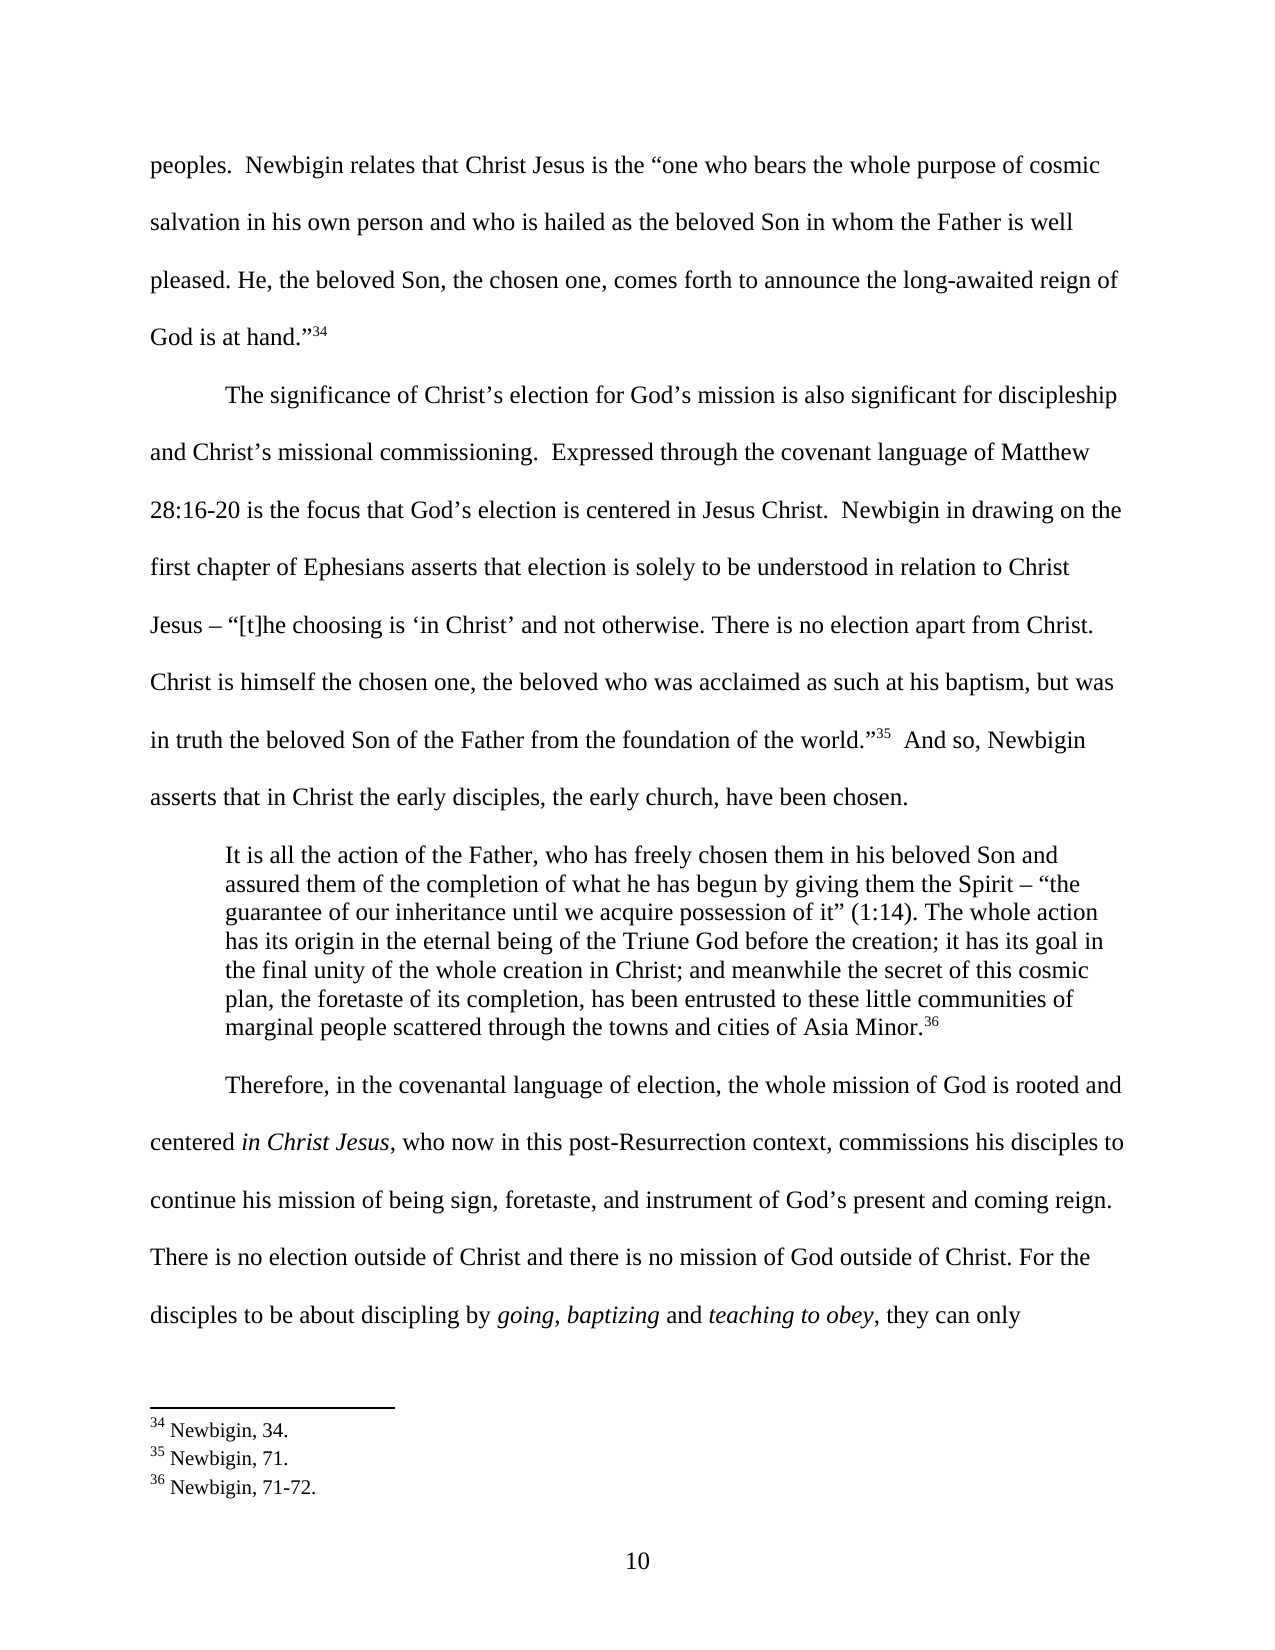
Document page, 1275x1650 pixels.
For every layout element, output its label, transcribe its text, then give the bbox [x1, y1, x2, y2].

text It is all the action of the Father, who has freely chosen them in his beloved Son and assured them of the completion of what he has begun by giving them the Spirit – “the guarantee of our inheritance until we acquire possession of it” (1:14). The whole action has its origin in the eternal being of the Triune God before the creation; it has its goal in the final unity of the whole creation in Christ; and meanwhile the secret of this cosmic plan, the foretaste of its completion, has been entrusted to these little communities of marginal people scattered through the towns and cities of Asia Minor. [225, 840, 1125, 1041]
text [150, 1070, 1125, 1329]
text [150, 150, 1125, 351]
text The significance of Christ’s election for God’s mission is also significant for discipleship and Christ’s missional commissioning. Expressed through the covenant language of Matthew 28:16-20 is the focus that God’s election is centered in Jesus Christ. Newbigin in drawing on the first chapter of Ephesians asserts that election is solely to be understood in relation to Christ Jesus – “[t]he choosing is ‘in Christ’ and not otherwise. There is no election apart from Christ. Christ is himself the chosen one, the beloved who was acclaimed as such at his baptism, but was in truth the beloved Son of the Father from the foundation of the world.” And so, Newbigin asserts that in Christ the early disciples, the early church, have been chosen. [150, 380, 1125, 811]
